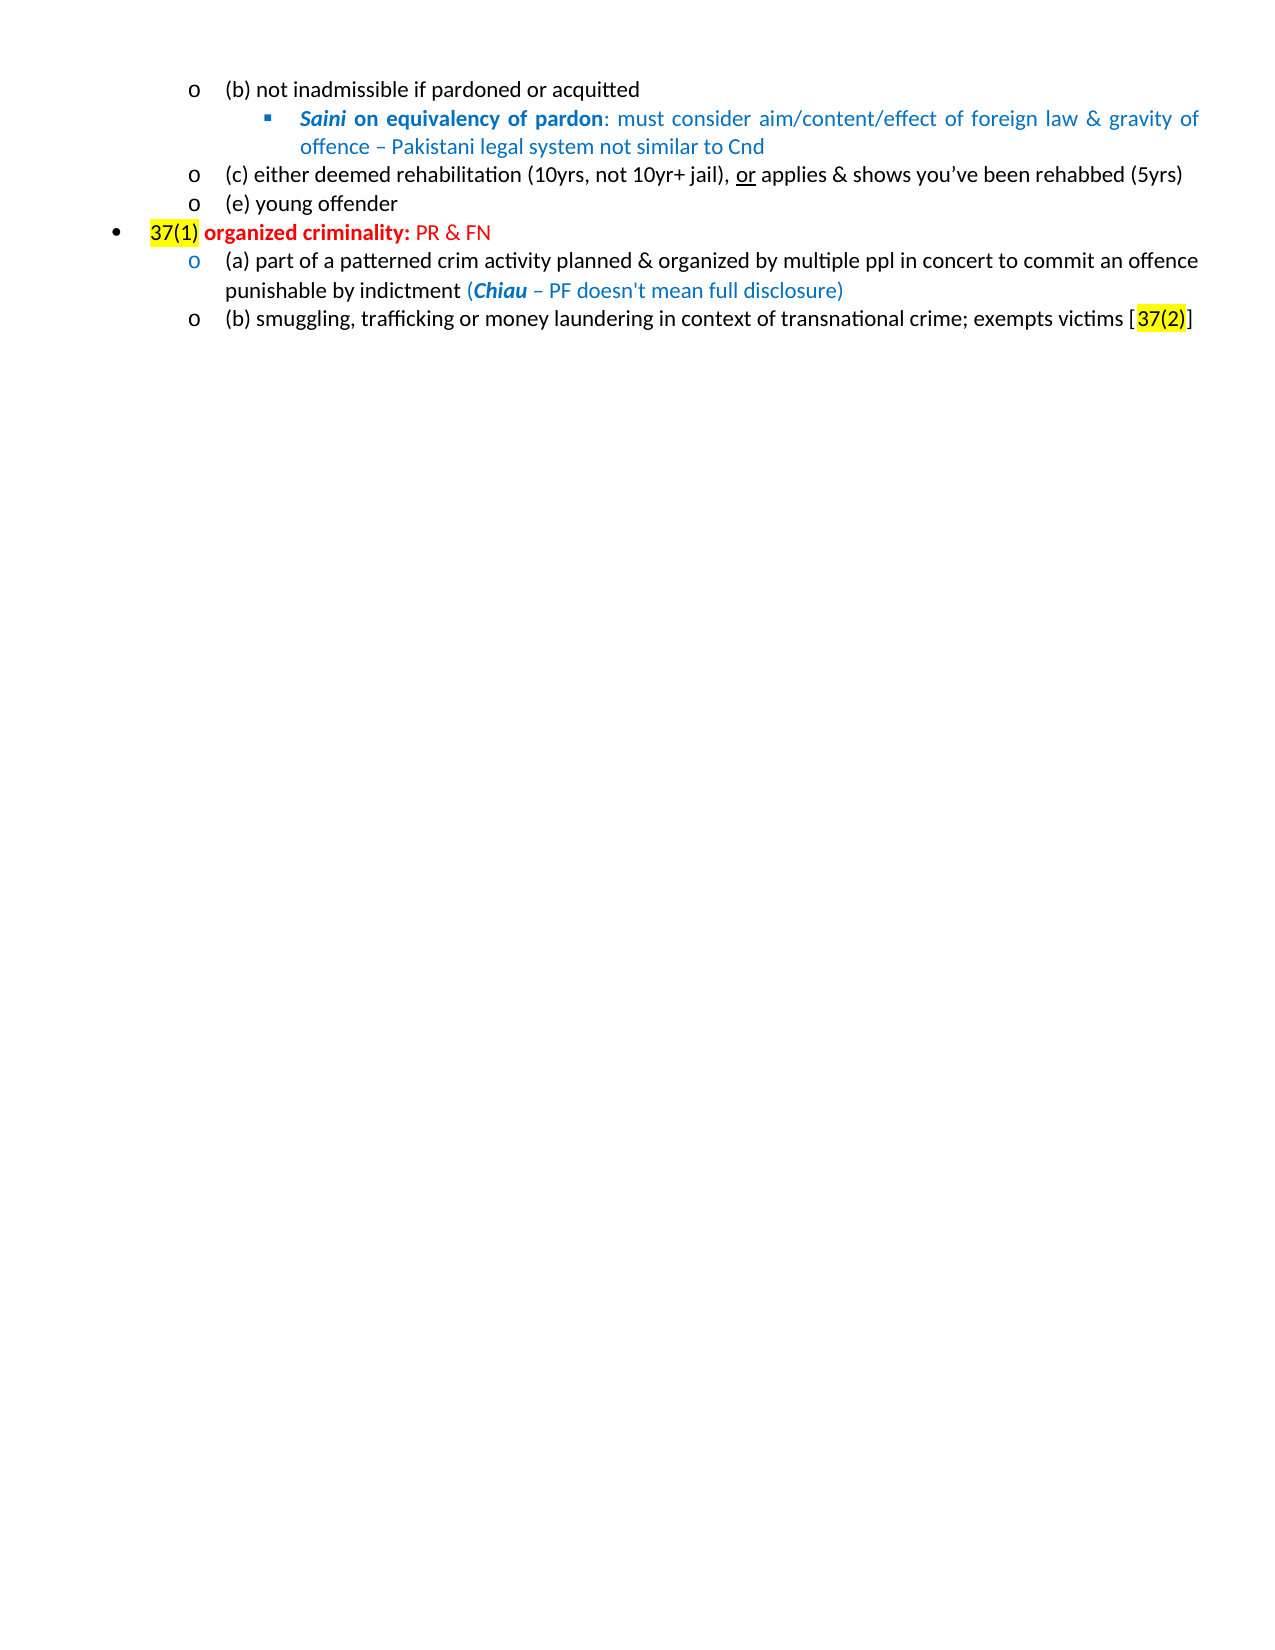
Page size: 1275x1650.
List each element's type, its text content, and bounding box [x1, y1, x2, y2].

list Saini on equivalency of pardon: must consider aim/content/effect of foreign law & gravity of offence – Pakistani legal system not similar to Cnd [262, 104, 1200, 160]
list (a) part of a patterned crim activity planned & organized by multiple ppl in concert to commit an offence punishable by indictment (Chiau – PF doesn't mean full disclosure) [187, 247, 1200, 304]
list (c) either deemed rehabilitation (10yrs, not 10yr+ jail), or applies & shows you’ve been rehabbed (5yrs) [187, 160, 1200, 189]
list (e) young offender [187, 189, 1200, 218]
list (b) smuggling, trafficking or money laundering in context of transnational crime; exempts victims [37(2)] [187, 304, 1200, 333]
list 37(1) organized criminality: PR & FN [112, 218, 1200, 247]
list (b) not inadmissible if pardoned or acquitted [187, 75, 1200, 104]
